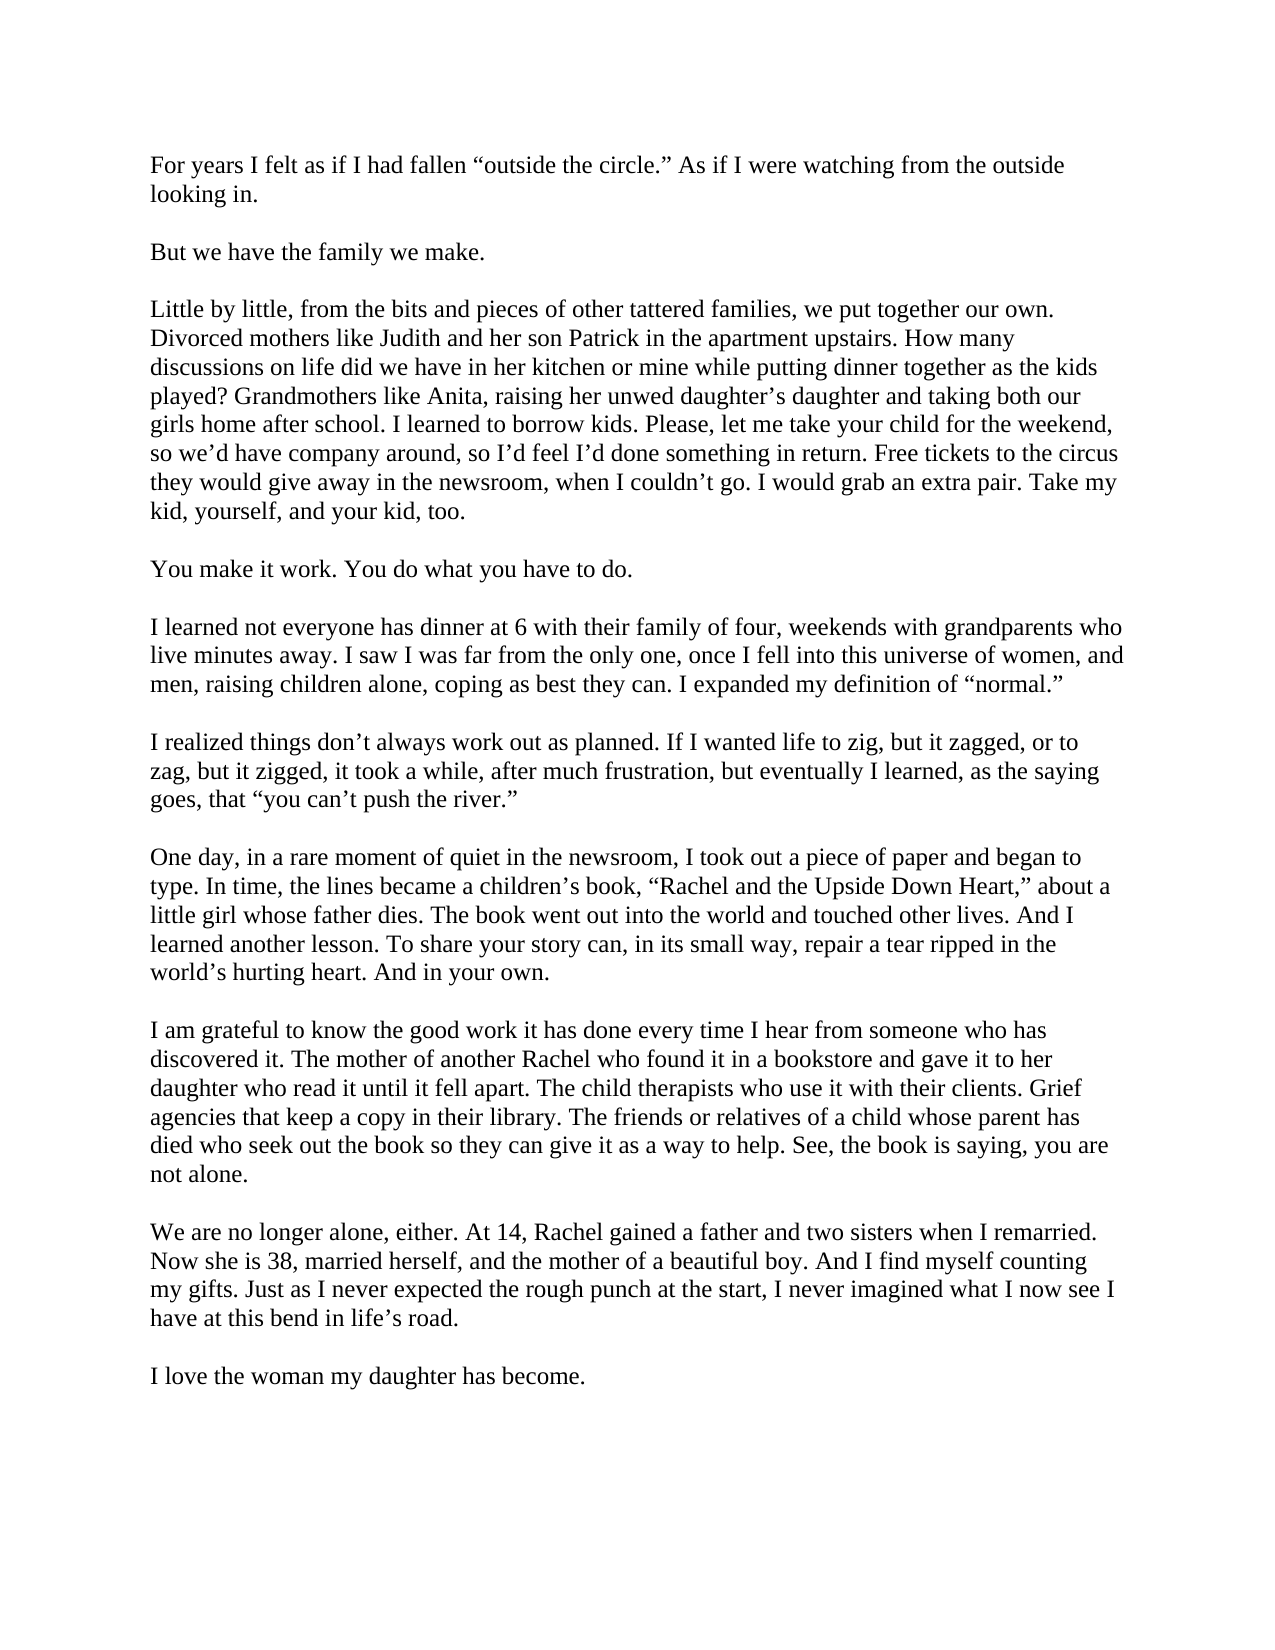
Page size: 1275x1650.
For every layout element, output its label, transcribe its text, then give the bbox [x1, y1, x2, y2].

text I learned not everyone has dinner at 6 with their family of four, weekends with grandparents who live minutes away. I saw I was far from the only one, once I fell into this universe of women, and men, raising children alone, coping as best they can. I expanded my definition of “normal.” [150, 612, 1125, 698]
text But we have the family we make. [150, 237, 1125, 265]
text For years I felt as if I had fallen “outside the circle.” As if I were watching from the outside looking in. [150, 150, 1125, 207]
text You make it work. You do what you have to do. [150, 554, 1125, 582]
text We are no longer alone, either. At 14, Rachel gained a father and two sisters when I remarried. Now she is 38, married herself, and the mother of a beautiful boy. And I find myself counting my gifts. Just as I never expected the rough punch at the start, I never imagined what I now see I have at this bend in life’s road. [150, 1217, 1125, 1332]
text I realized things don’t always work out as planned. If I wanted life to zig, but it zagged, or to zag, but it zigged, it took a while, after much frustration, but eventually I learned, as the saying goes, that “you can’t push the river.” [150, 727, 1125, 813]
text I love the woman my daughter has become. [150, 1361, 1125, 1390]
text I am grateful to know the good work it has done every time I hear from someone who has discovered it. The mother of another Rachel who found it in a bookstore and gave it to her daughter who read it until it fell apart. The child therapists who use it with their clients. Grief agencies that keep a copy in their library. The friends or relatives of a child whose parent has died who seek out the book so they can give it as a way to help. See, the book is saying, you are not alone. [150, 1015, 1125, 1188]
text Little by little, from the bits and pieces of other tattered families, we put together our own. Divorced mothers like Judith and her son Patrick in the apartment upstairs. How many discussions on life did we have in her kitchen or mine while putting dinner together as the kids played? Grandmothers like Anita, raising her unwed daughter’s daughter and taking both our girls home after school. I learned to borrow kids. Please, let me take your child for the weekend, so we’d have company around, so I’d feel I’d done something in return. Free tickets to the circus they would give away in the newsroom, when I couldn’t go. I would grab an extra pair. Take my kid, yourself, and your kid, too. [150, 294, 1125, 524]
text One day, in a rare moment of quiet in the newsroom, I took out a piece of paper and began to type. In time, the lines became a children’s book, “Rachel and the Upside Down Heart,” about a little girl whose father dies. The book went out into the world and touched other lives. And I learned another lesson. To share your story can, in its small way, repair a tear ripped in the world’s hurting heart. And in your own. [150, 842, 1125, 986]
